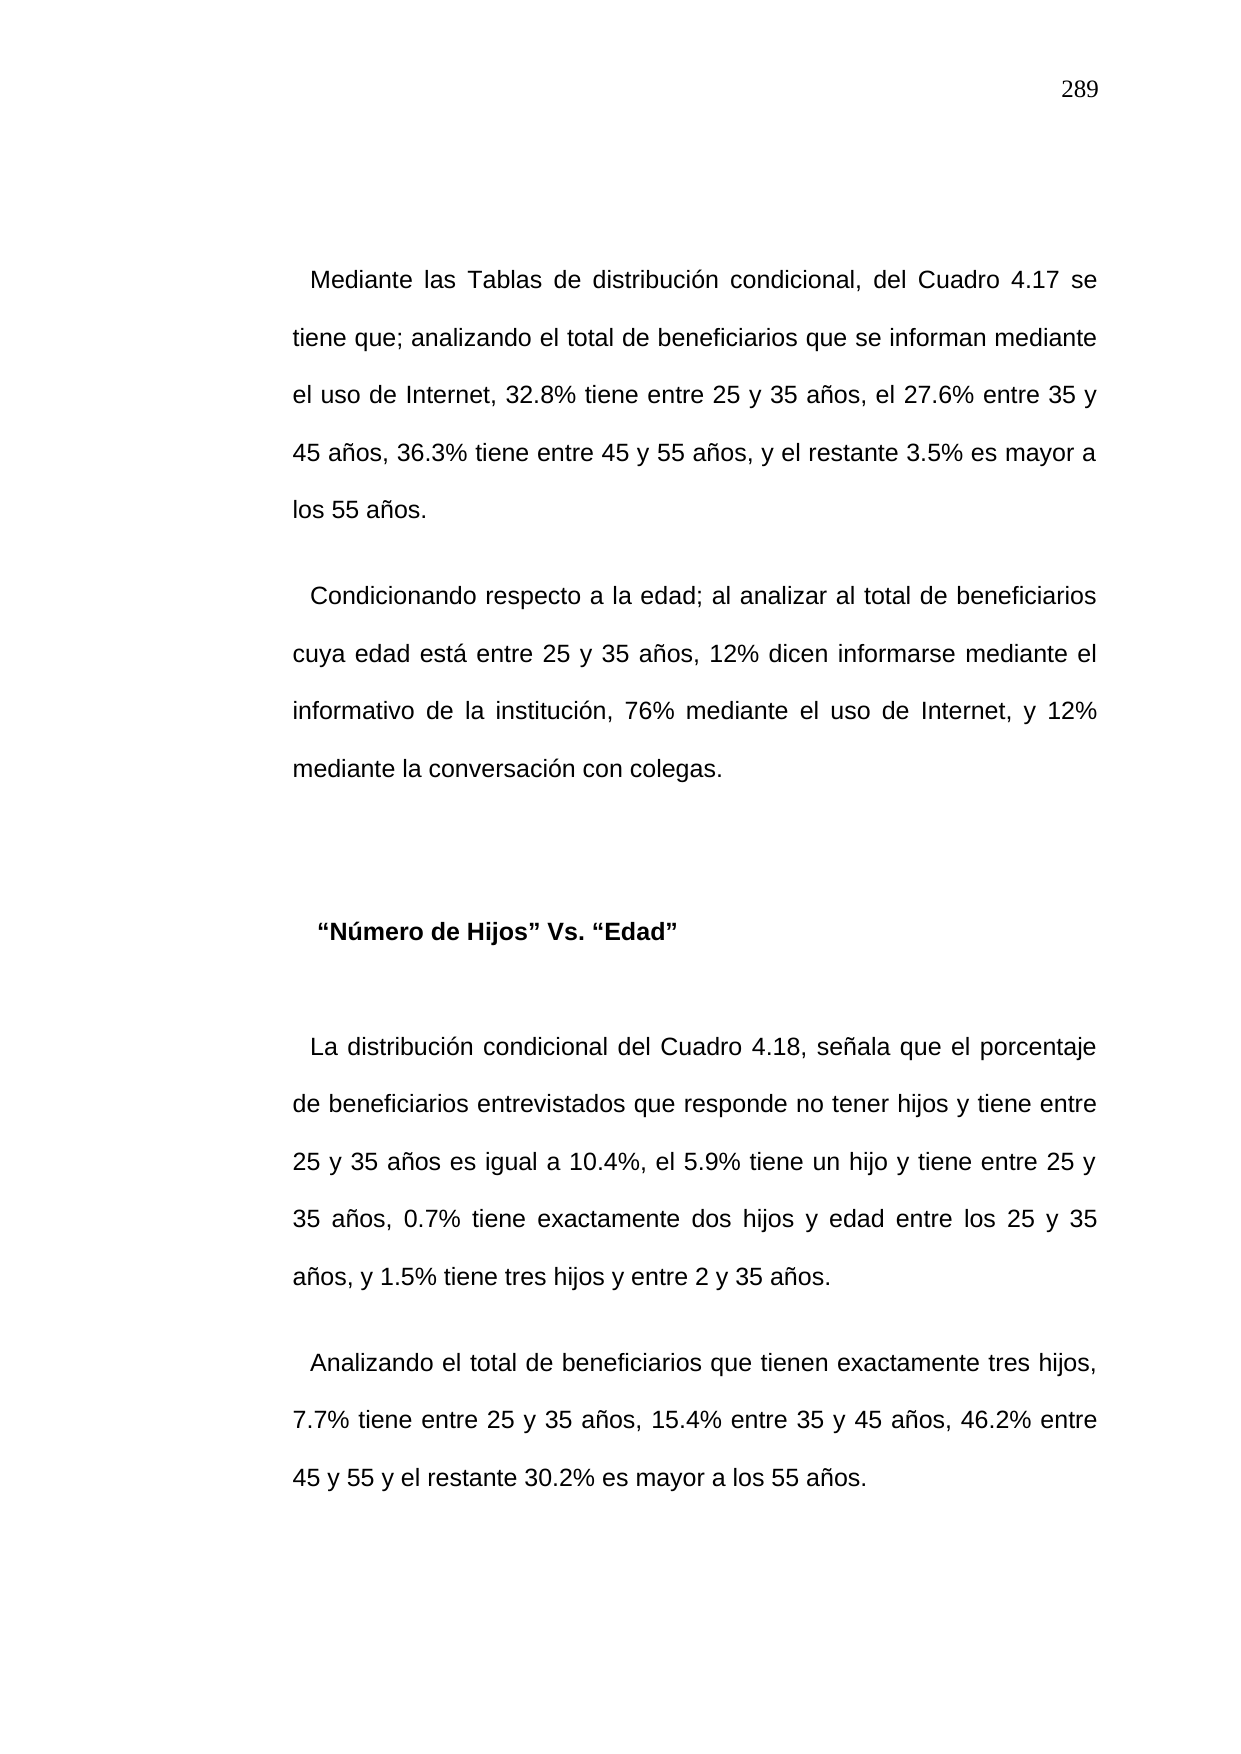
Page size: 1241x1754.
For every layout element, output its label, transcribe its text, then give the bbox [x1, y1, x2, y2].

text “Número de Hijos” Vs. “Edad” [292, 917, 1098, 945]
text La distribución condicional del Cuadro 4.18, señala que el porcentaje de beneficiarios entrevistados que responde no tener hijos y tiene entre 25 y 35 años es igual a 10.4%, el 5.9% tiene un hijo y tiene entre 25 y 35 años, 0.7% tiene exactamente dos hijos y edad entre los 25 y 35 años, y 1.5% tiene tres hijos y entre 2 y 35 años. [292, 1032, 1098, 1290]
text Condicionando respecto a la edad; al analizar al total de beneficiarios cuya edad está entre 25 y 35 años, 12% dicen informarse mediante el informativo de la institución, 76% mediante el uso de Internet, y 12% mediante la conversación con colegas. [292, 581, 1098, 782]
text Mediante las Tablas de distribución condicional, del Cuadro 4.17 se tiene que; analizando el total de beneficiarios que se informan mediante el uso de Internet, 32.8% tiene entre 25 y 35 años, el 27.6% entre 35 y 45 años, 36.3% tiene entre 45 y 55 años, y el restante 3.5% es mayor a los 55 años. [292, 265, 1098, 524]
text Analizando el total de beneficiarios que tienen exactamente tres hijos, 7.7% tiene entre 25 y 35 años, 15.4% entre 35 y 45 años, 46.2% entre 45 y 55 y el restante 30.2% es mayor a los 55 años. [292, 1348, 1098, 1492]
